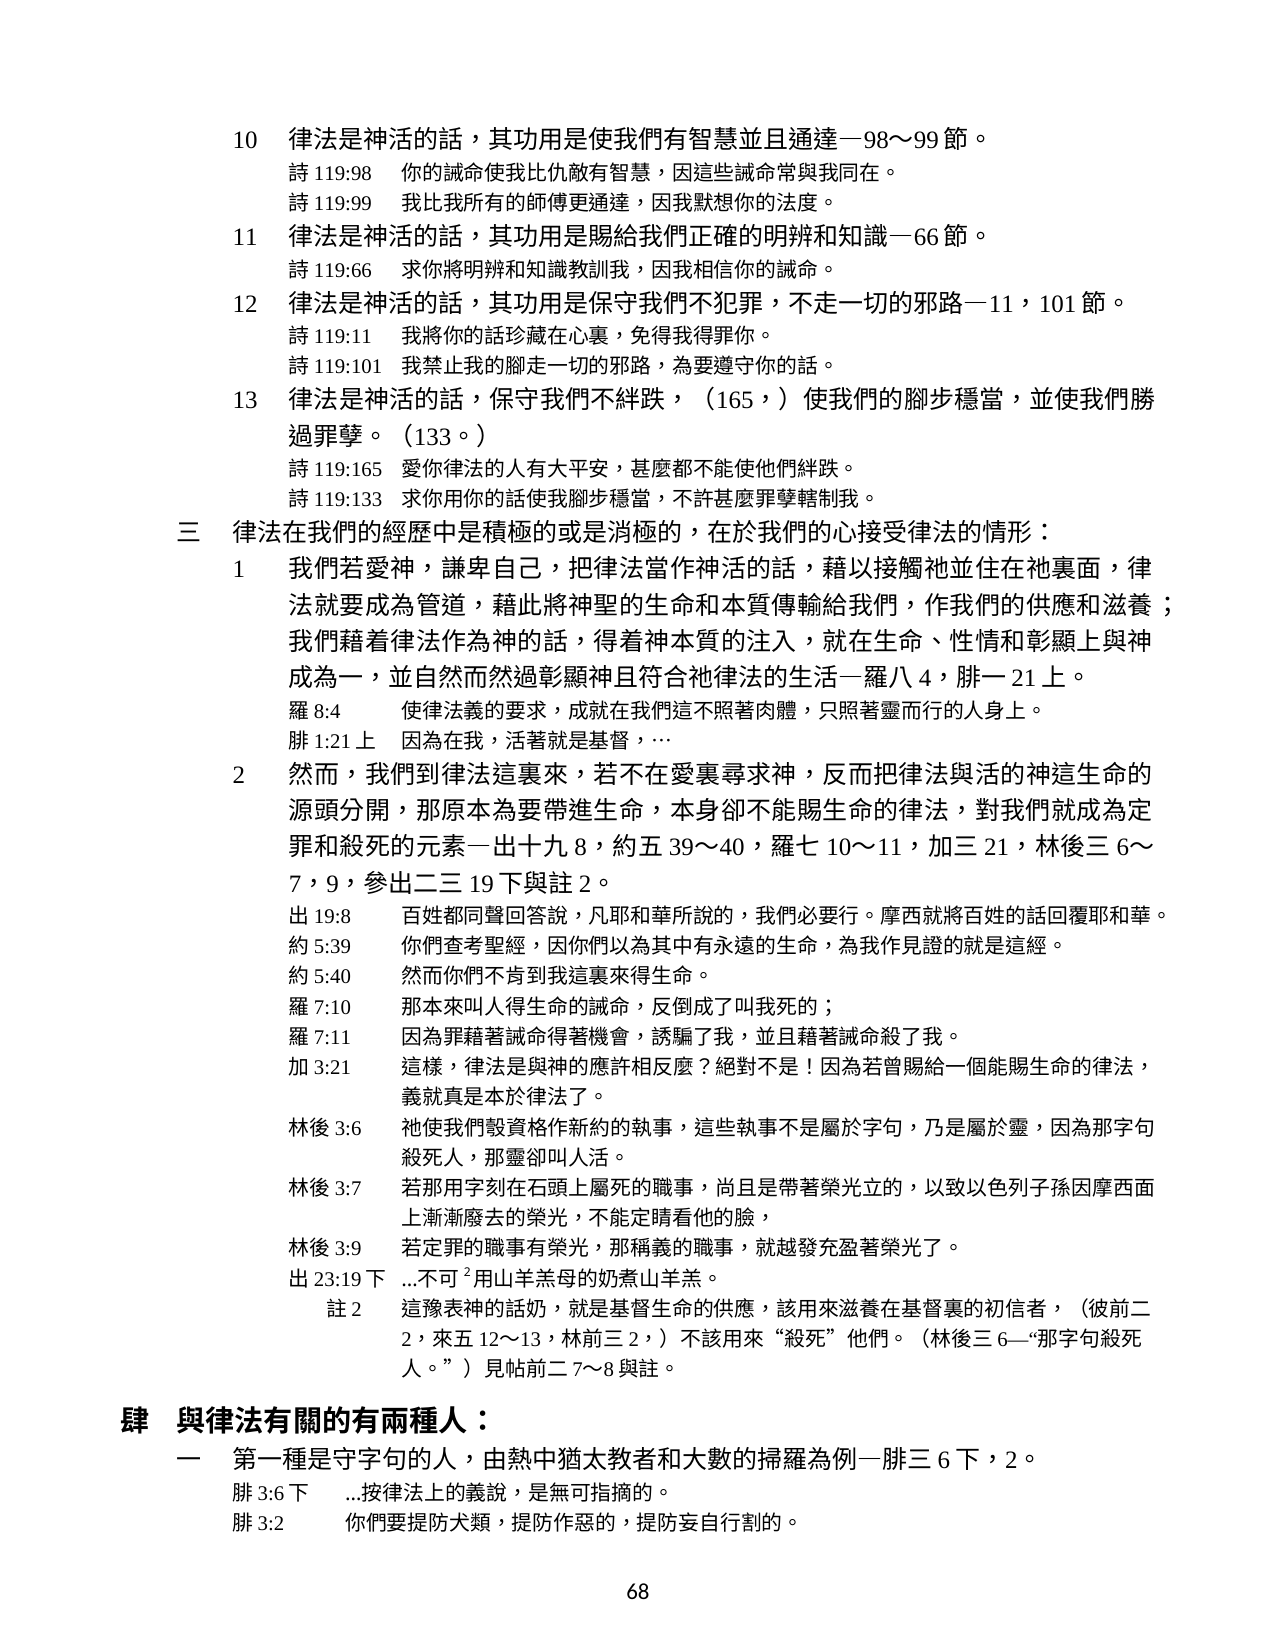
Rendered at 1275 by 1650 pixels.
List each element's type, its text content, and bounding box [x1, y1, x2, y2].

text 一 第一種是守字句的人，由熱中猶太教者和大數的掃羅為例—腓三6下，2。 [176, 1439, 1155, 1476]
text 11 律法是神活的話，其功用是賜給我們正確的明辨和知識—66節。 [232, 217, 1155, 253]
text 腓1:21上 因為在我，活著就是基督，… [289, 724, 1155, 754]
text 詩119:101 我禁止我的腳走一切的邪路，為要遵守你的話。 [289, 349, 1155, 380]
text 12 律法是神活的話，其功用是保守我們不犯罪，不走一切的邪路—11，101節。 [232, 283, 1155, 319]
text 約5:39 你們查考聖經，因你們以為其中有永遠的生命，為我作見證的就是這經。 [289, 929, 1155, 960]
text 詩119:11 我將你的話珍藏在心裏，免得我得罪你。 [289, 319, 1155, 349]
text 詩119:165 愛你律法的人有大平安，甚麼都不能使他們絆跌。 [289, 452, 1155, 482]
text 出23:19下 …不可2用山羊羔母的奶煮山羊羔。 [289, 1262, 1155, 1292]
text 腓3:2 你們要提防犬類，提防作惡的，提防妄自行割的。 [232, 1506, 1155, 1536]
text 羅7:11 因為罪藉著誡命得著機會，誘騙了我，並且藉著誡命殺了我。 [289, 1020, 1155, 1050]
text 註2 這豫表神的話奶，就是基督生命的供應，該用來滋養在基督裏的初信者，（彼前二2，來五12～13，林前三2，）不該用來“殺死”他們。（林後三6—“那字句殺死人。”）見帖前二7～8與註。 [326, 1292, 1155, 1383]
text 羅7:10 那本來叫人得生命的誡命，反倒成了叫我死的； [289, 990, 1155, 1020]
text 腓3:6下 …按律法上的義說，是無可指摘的。 [232, 1476, 1155, 1506]
text 1 我們若愛神，謙卑自己，把律法當作神活的話，藉以接觸祂並住在祂裏面，律法就要成為管道，藉此將神聖的生命和本質傳輸給我們，作我們的供應和滋養；我們藉着律法作為神的話，得着神本質的注入，就在生命、性情和彰顯上與神成為一，並自然而然過彰顯神且符合祂律法的生活—羅八4，腓一21上。 [232, 549, 1155, 694]
text 林後3:6 祂使我們彀資格作新約的執事，這些執事不是屬於字句，乃是屬於靈，因為那字句殺死人，那靈卻叫人活。 [289, 1111, 1155, 1171]
text 肆 與律法有關的有兩種人： [120, 1397, 1155, 1439]
text 詩119:99 我比我所有的師傅更通達，因我默想你的法度。 [289, 186, 1155, 217]
text 詩119:133 求你用你的話使我腳步穩當，不許甚麼罪孽轄制我。 [289, 482, 1155, 513]
text 林後3:9 若定罪的職事有榮光，那稱義的職事，就越發充盈著榮光了。 [289, 1232, 1155, 1262]
text 林後3:7 若那用字刻在石頭上屬死的職事，尚且是帶著榮光立的，以致以色列子孫因摩西面上漸漸廢去的榮光，不能定睛看他的臉， [289, 1171, 1155, 1232]
text 出19:8 百姓都同聲回答說，凡耶和華所說的，我們必要行。摩西就將百姓的話回覆耶和華。 [289, 899, 1155, 929]
text 詩119:98 你的誡命使我比仇敵有智慧，因這些誡命常與我同在。 [289, 156, 1155, 186]
text 羅8:4 使律法義的要求，成就在我們這不照著肉體，只照著靈而行的人身上。 [289, 694, 1155, 724]
text 10 律法是神活的話，其功用是使我們有智慧並且通達—98～99節。 [232, 120, 1155, 156]
text 詩119:66 求你將明辨和知識教訓我，因我相信你的誡命。 [289, 253, 1155, 283]
text 加3:21 這樣，律法是與神的應許相反麼？絕對不是！因為若曾賜給一個能賜生命的律法，義就真是本於律法了。 [289, 1050, 1155, 1111]
text 13 律法是神活的話，保守我們不絆跌，（165，）使我們的腳步穩當，並使我們勝過罪孽。（133。） [232, 380, 1155, 452]
text 約5:40 然而你們不肯到我這裏來得生命。 [289, 960, 1155, 990]
text 三 律法在我們的經歷中是積極的或是消極的，在於我們的心接受律法的情形： [176, 513, 1155, 549]
text 2 然而，我們到律法這裏來，若不在愛裏尋求神，反而把律法與活的神這生命的源頭分開，那原本為要帶進生命，本身卻不能賜生命的律法，對我們就成為定罪和殺死的元素—出十九8，約五39～40，羅七10～11，加三21，林後三6～7，9，參出二三19下與註2。 [232, 754, 1155, 899]
